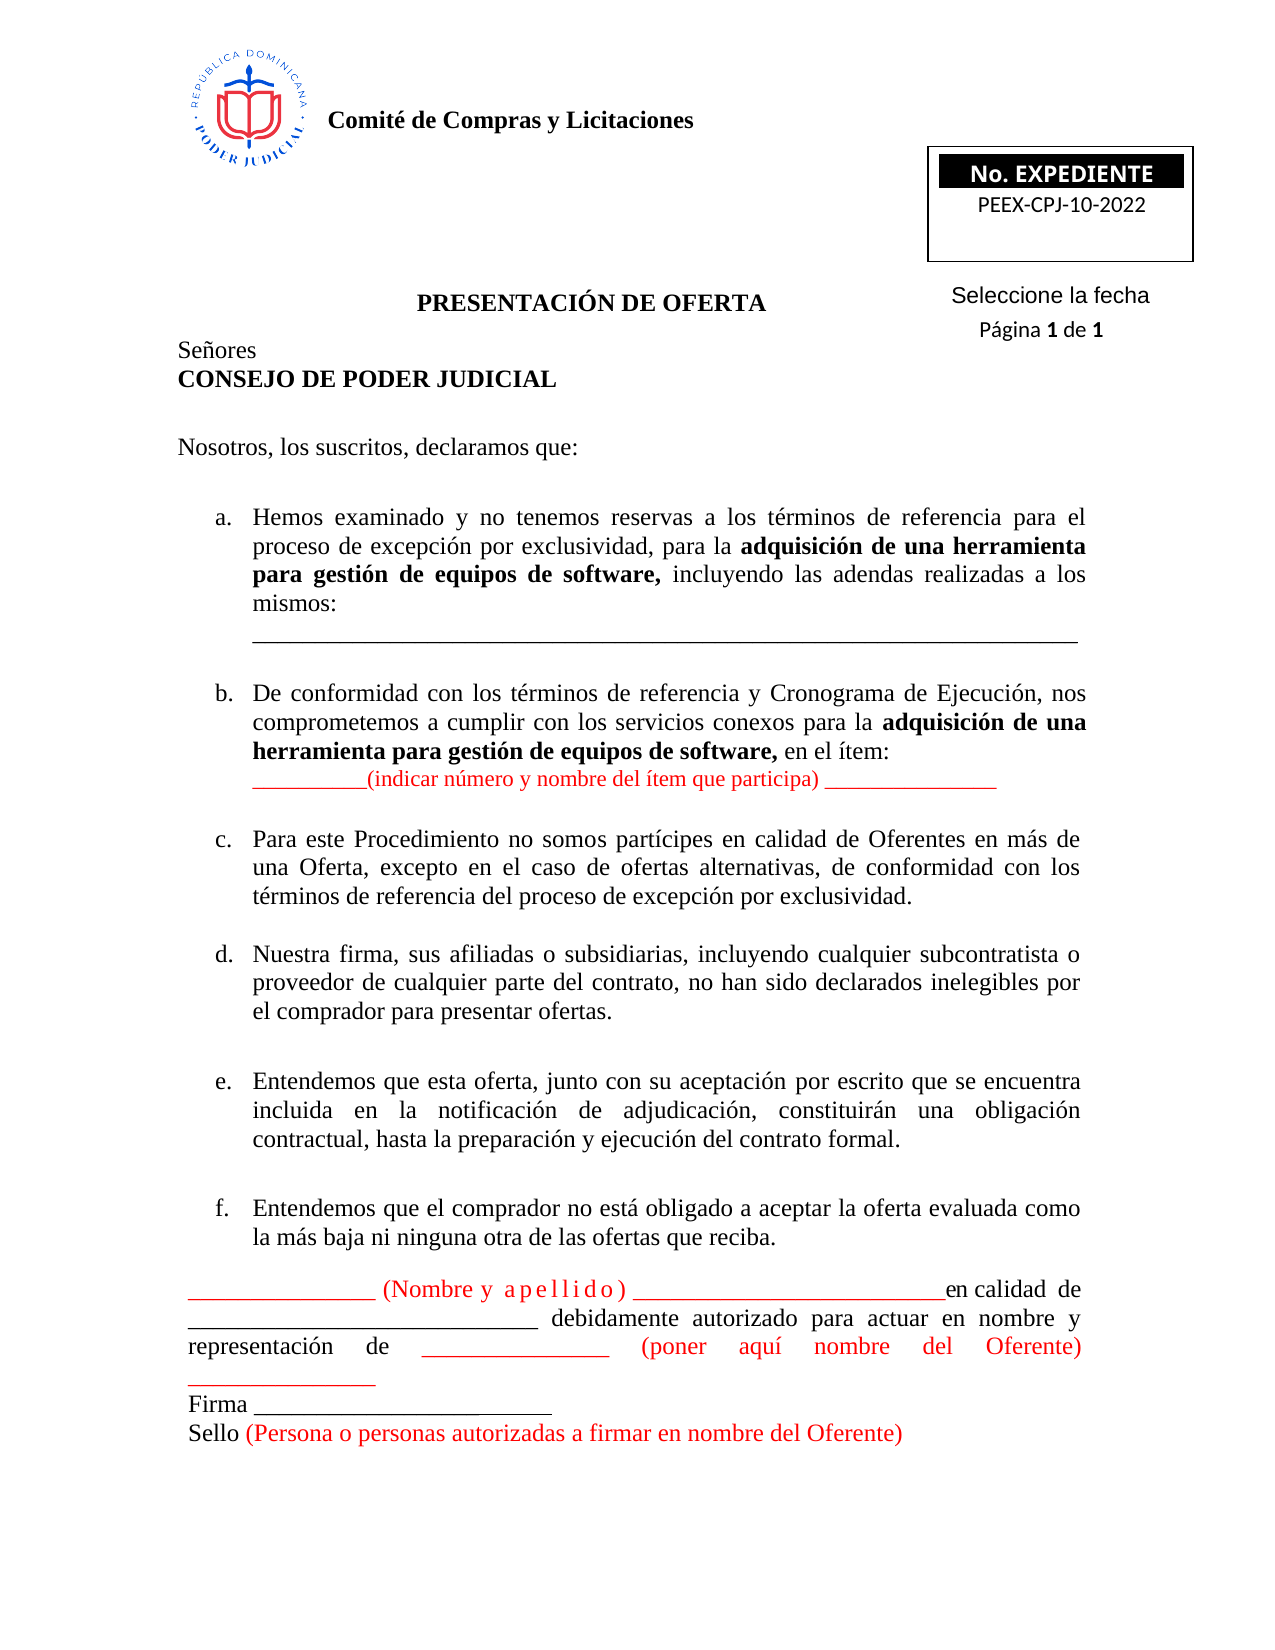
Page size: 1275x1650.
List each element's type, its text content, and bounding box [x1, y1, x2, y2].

text _______________ (Nombre y apellido) _________________________en calidad de ____________________________ debidamente autorizado para actuar en nombre y representación de _______________ (poner aquí nombre del Oferente) _______________ [188, 1274, 1081, 1389]
list Hemos examinado y no tenemos reservas a los términos de referencia para el proceso de excepción por exclusividad, para la adquisición de una herramienta para gestión de equipos de software, incluyendo las adendas realizadas a los mismos: __________________________________________________________________ [215, 502, 1086, 646]
list Entendemos que esta oferta, junto con su aceptación por escrito que se encuentra incluida en la notificación de adjudicación, constituirán una obligación contractual, hasta la preparación y ejecución del contrato formal. [215, 1066, 1082, 1152]
text PRESENTACIÓN DE OFERTA [402, 288, 781, 317]
list __________(indicar número y nombre del ítem que participa) _______________ [252, 765, 1087, 791]
list Para este Procedimiento no somos partícipes en calidad de Oferentes en más de una Oferta, excepto en el caso de ofertas alternativas, de conformidad con los términos de referencia del proceso de excepción por exclusividad. [215, 824, 1081, 910]
text CONSEJO DE PODER JUDICIAL [177, 364, 1098, 393]
list De conformidad con los términos de referencia y Cronograma de Ejecución, nos comprometemos a cumplir con los servicios conexos para la adquisición de una herramienta para gestión de equipos de software, en el ítem: [215, 678, 1087, 765]
list Nuestra firma, sus afiliadas o subsidiarias, incluyendo cualquier subcontratista o proveedor de cualquier parte del contrato, no han sido declarados inelegibles por el comprador para presentar ofertas. [215, 939, 1081, 1025]
text Sello (Persona o personas autorizadas a firmar en nombre del Oferente) [188, 1418, 1098, 1446]
text Señores [177, 335, 1098, 364]
picture [177, 36, 321, 180]
list Entendemos que el comprador no está obligado a aceptar la oferta evaluada como la más baja ni ninguna otra de las ofertas que reciba. [215, 1193, 1081, 1251]
text Nosotros, los suscritos, declaramos que: [177, 432, 1098, 461]
text Firma __________________ [188, 1389, 1098, 1418]
